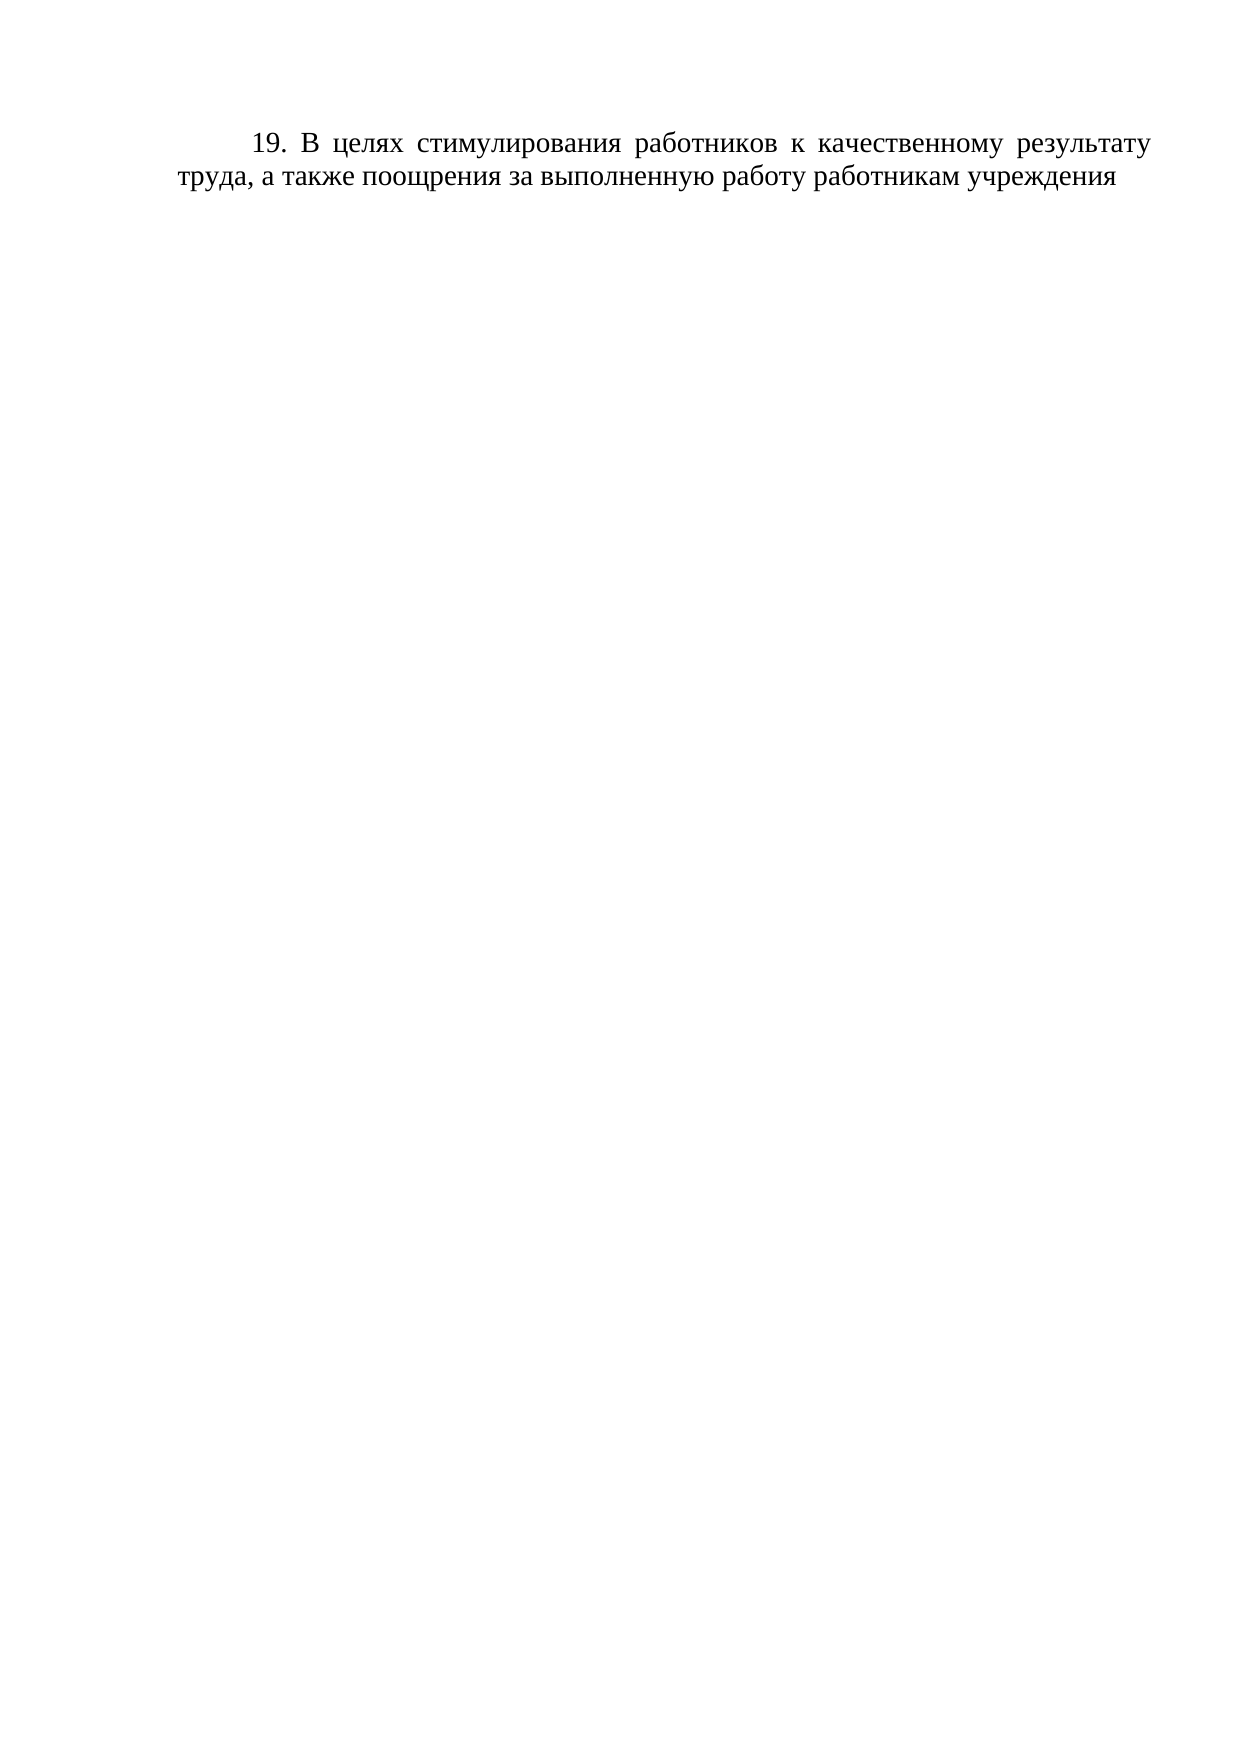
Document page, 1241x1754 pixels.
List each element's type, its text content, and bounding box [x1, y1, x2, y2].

text 19. В целях стимулирования работников к качественному результату труда, а также поощрения за выполненную работу работникам учреждения [177, 125, 1152, 192]
